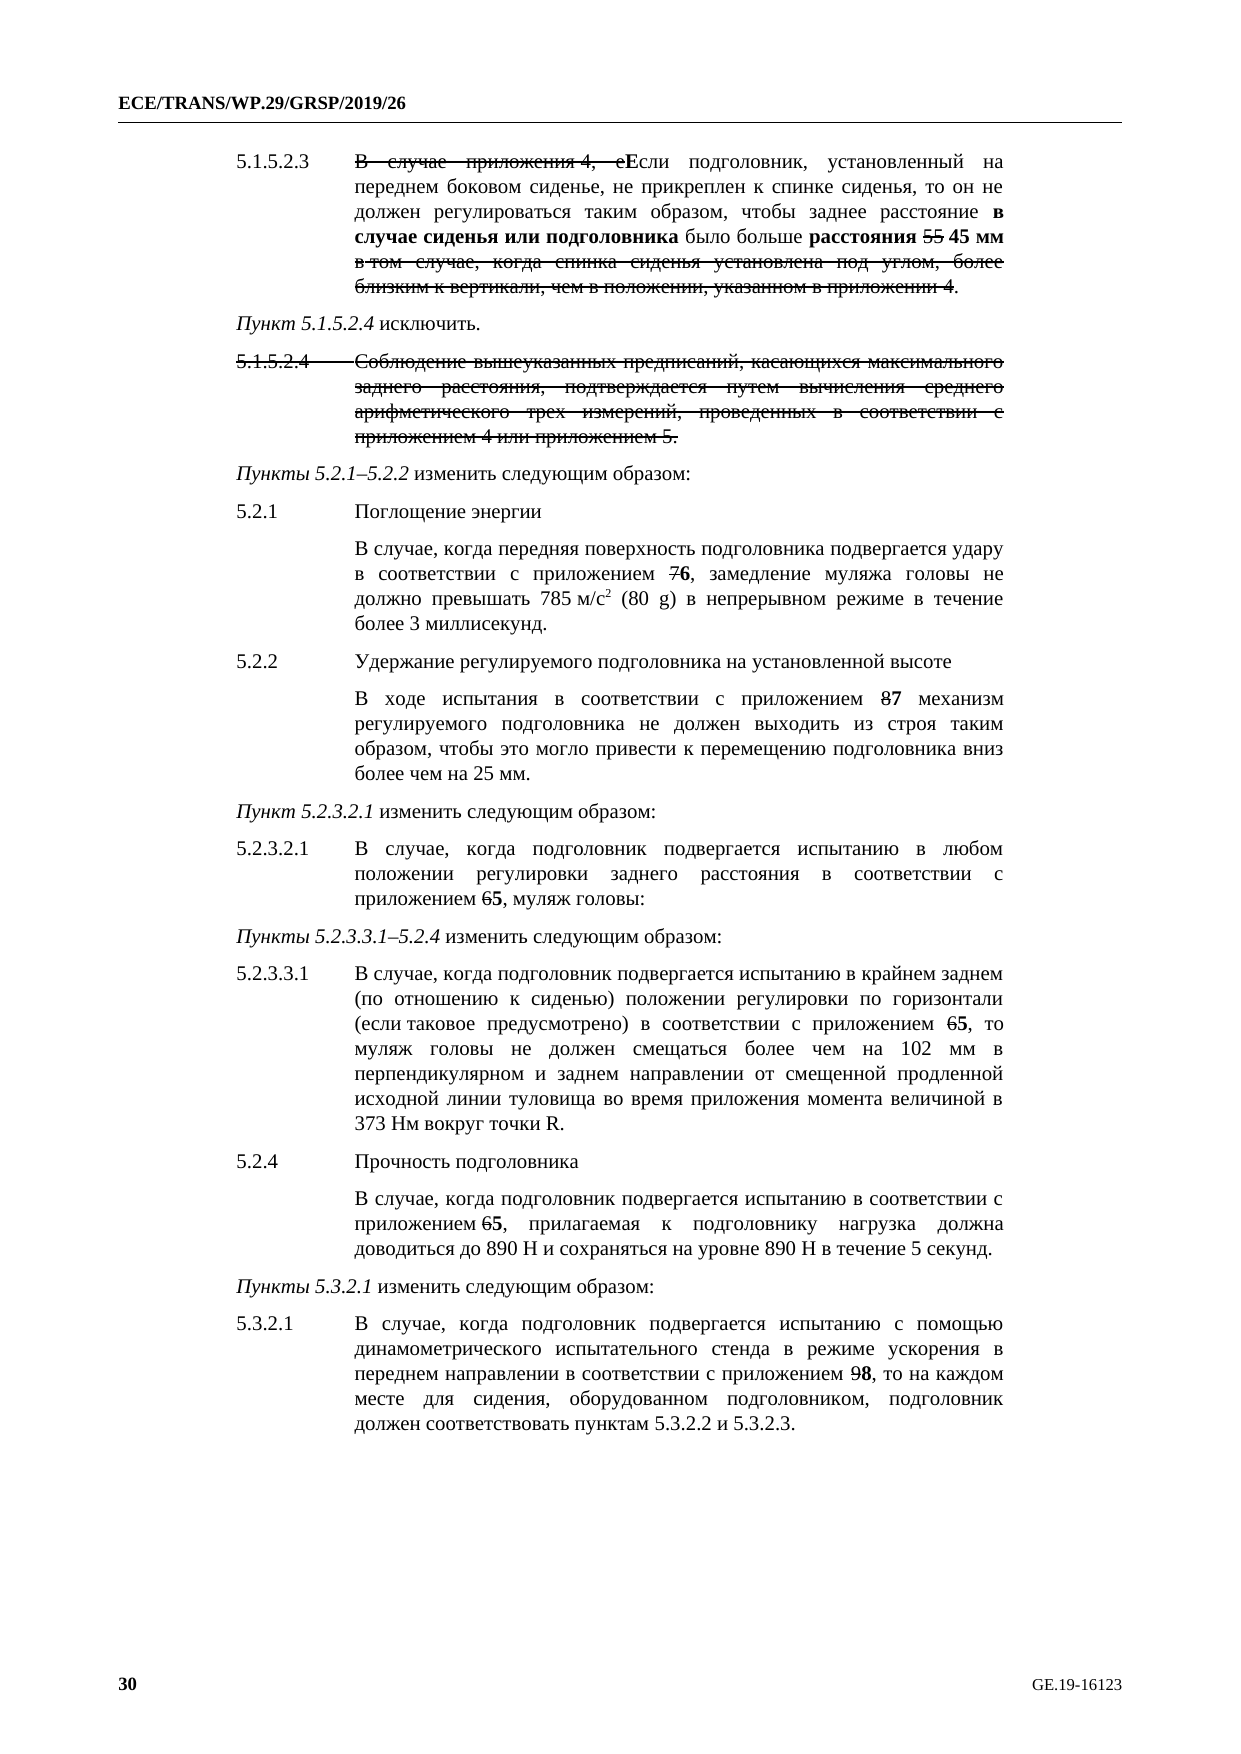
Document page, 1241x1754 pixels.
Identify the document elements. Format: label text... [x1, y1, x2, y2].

text 5.3.2.1 В случае, когда подголовник подвергается испытанию с помощью динамометрического испытательного стенда в режиме ускорения в переднем направлении в соответствии с приложением 98, то на каждом месте для сидения, оборудованном подголовником, подголовник должен соответствовать пунктам 5.3.2.2 и 5.3.2.3. [236, 1310, 1004, 1435]
text 5.2.2 Удержание регулируемого подголовника на установленной высоте [236, 648, 1004, 673]
text Пункты 5.3.2.1 изменить следующим образом: [236, 1273, 1004, 1298]
text 5.2.3.3.1 В случае, когда подголовник подвергается испытанию в крайнем заднем (по отношению к сиденью) положении регулировки по горизонтали (если таковое предусмотрено) в соответствии с приложением 65, то муляж головы не должен смещаться более чем на 102 мм в перпендикулярном и заднем направлении от смещенной продленной исходной линии туловища во время приложения момента величиной в 373 Нм вокруг точки R. [236, 960, 1004, 1135]
text 5.2.1 Поглощение энергии [236, 498, 1004, 523]
text В случае, когда передняя поверхность подголовника подвергается удару в соответствии с приложением 76, замедление муляжа головы не должно превышать 785 м/с2 (80 g) в непрерывном режиме в течение более 3 миллисекунд. [236, 535, 1004, 635]
text В ходе испытания в соответствии с приложением 87 механизм регулируемого подголовника не должен выходить из строя таким образом, чтобы это могло привести к перемещению подголовника вниз более чем на 25 мм. [236, 685, 1004, 785]
text 5.2.4 Прочность подголовника [236, 1148, 1004, 1173]
text Пункты 5.2.1–5.2.2 изменить следующим образом: [236, 460, 1004, 485]
text 5.1.5.2.4 Соблюдение вышеуказанных предписаний, касающихся максимального заднего расстояния, подтверждается путем вычисления среднего арифметического трех измерений, проведенных в соответствии с приложением 4 или приложением 5. [236, 362, 1004, 448]
text Пункт 5.2.3.2.1 изменить следующим образом: [236, 798, 1004, 823]
text В случае, когда подголовник подвергается испытанию в соответствии с приложением 65, прилагаемая к подголовнику нагрузка должна доводиться до 890 Н и сохраняться на уровне 890 Н в течение 5 секунд. [236, 1185, 1004, 1260]
text Пункт 5.1.5.2.4 исключить. [236, 310, 1004, 335]
text 5.2.3.2.1 В случае, когда подголовник подвергается испытанию в любом положении регулировки заднего расстояния в соответствии с приложением 65, муляж головы: [236, 835, 1004, 910]
text 5.1.5.2.3 В случае приложения 4, еЕсли подголовник, установленный на переднем боковом сиденье, не прикреплен к спинке сиденья, то он не должен регулироваться таким образом, чтобы заднее расстояние в случае сиденья или подголовника было больше расстояния 55 45 мм в том случае, когда спинка сиденья установлена под углом, более близким к вертикали, чем в положении, указанном в приложении 4. [236, 148, 1004, 298]
text Пункты 5.2.3.3.1–5.2.4 изменить следующим образом: [236, 923, 1004, 948]
